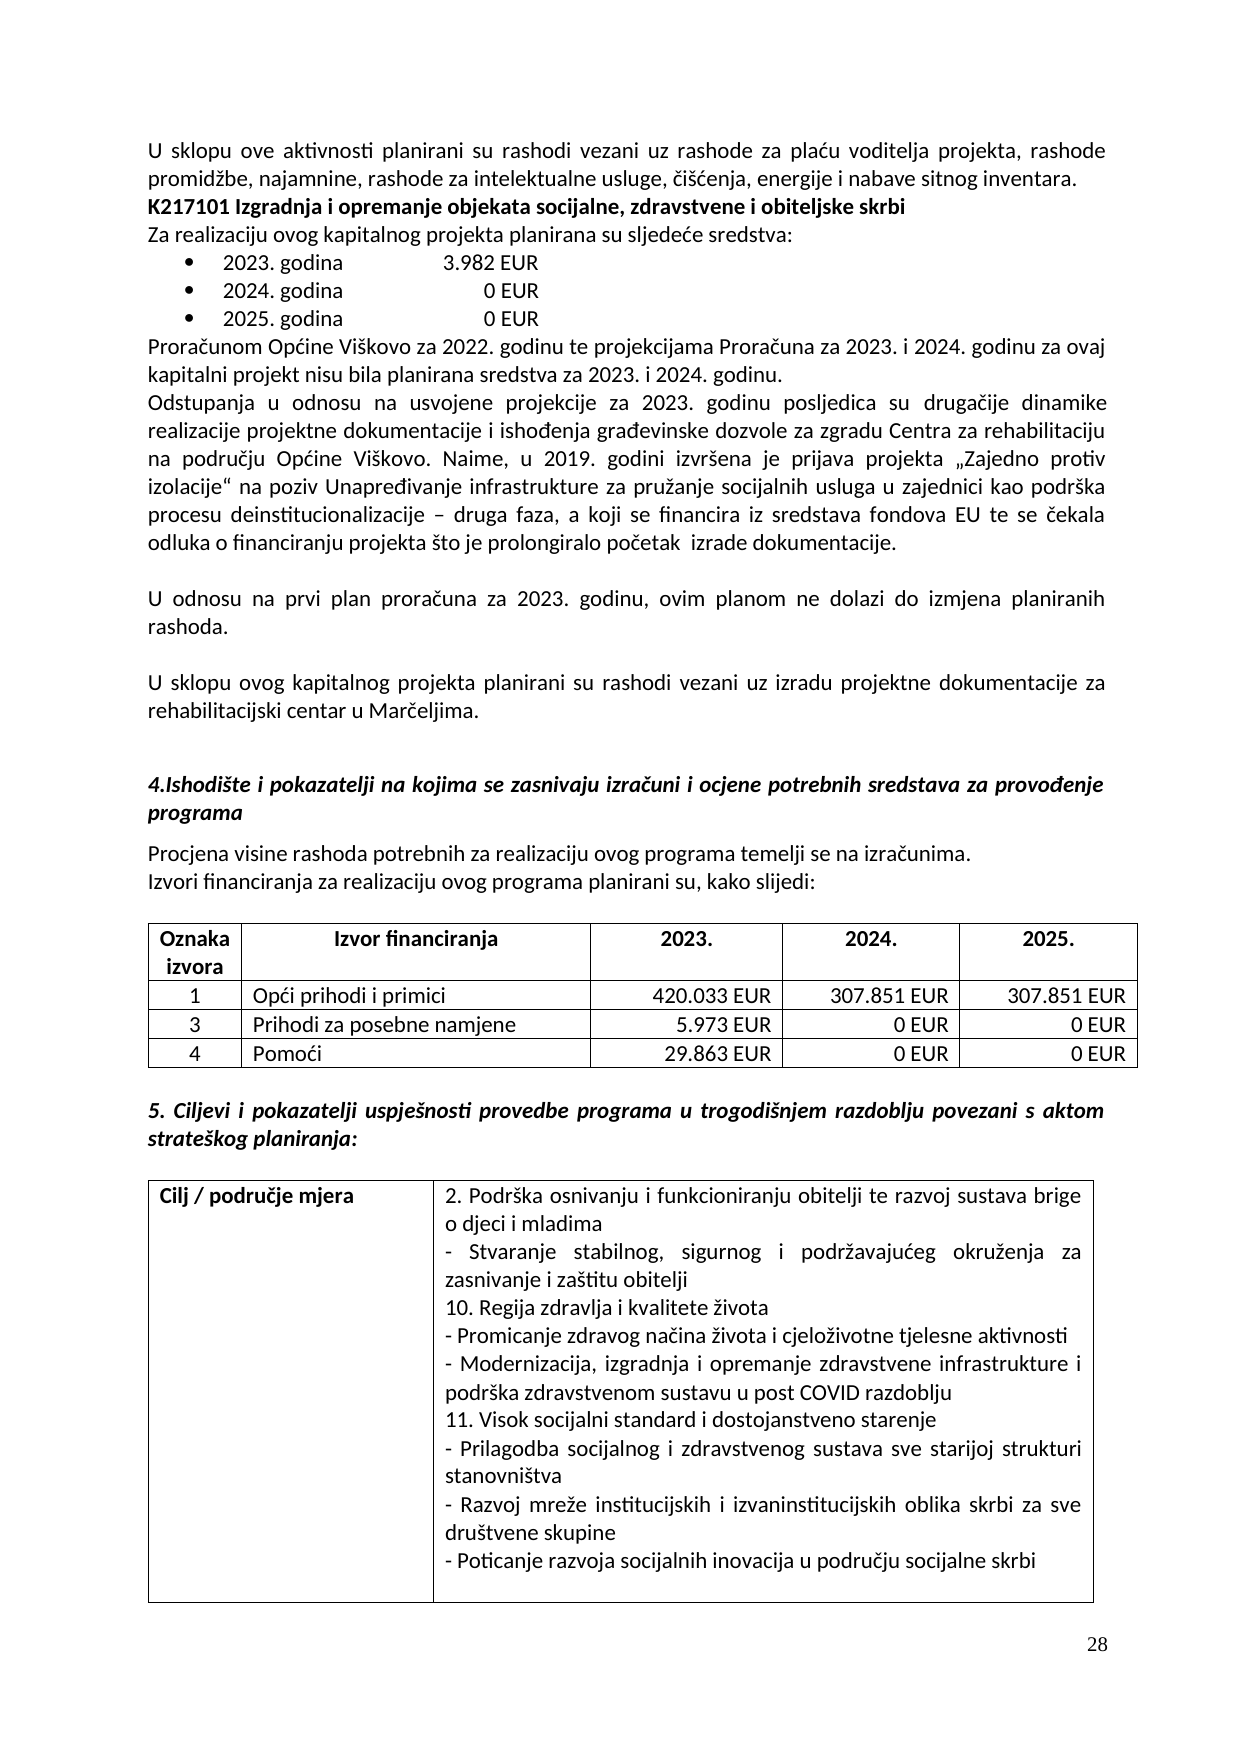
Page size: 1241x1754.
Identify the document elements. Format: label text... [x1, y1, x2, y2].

table_cell 4 [149, 1039, 241, 1067]
text Za realizaciju ovog kapitalnog projekta planirana su sljedeće sredstva: [148, 220, 1107, 248]
table_cell 1 [149, 981, 241, 1009]
table_header 2024. [783, 924, 959, 980]
table_cell 0 EUR [960, 1010, 1137, 1038]
table_cell 307.851 EUR [783, 981, 959, 1009]
text Procjena visine rashoda potrebnih za realizaciju ovog programa temelji se na izračunima. [148, 839, 1107, 867]
table_header 2025. [960, 924, 1137, 980]
text U sklopu ove aktivnosti planirani su rashodi vezani uz rashode za plaću voditelja projekta, rashode promidžbe, najamnine, rashode za intelektualne usluge, čišćenja, energije i nabave sitnog inventara. [148, 136, 1107, 192]
table_cell 420.033 EUR [591, 981, 782, 1009]
table_cell 307.851 EUR [960, 981, 1137, 1009]
list 2023. godina 3.982 EUR [185, 248, 1107, 276]
table_cell 5.973 EUR [591, 1010, 782, 1038]
table_header 2. Podrška osnivanju i funkcioniranju obitelji te razvoj sustava brige o djeci i mladima - Stvaranje stabilnog, sigurnog i podržavajućeg okruženja za zasnivanje i zaštitu obitelji 10. Regija zdravlja i kvalitete života - Promicanje zdravog načina života i cjeloživotne tjelesne aktivnosti - Modernizacija, izgradnja i opremanje zdravstvene infrastrukture i podrška zdravstvenom sustavu u post COVID razdoblju 11. Visok socijalni standard i dostojanstveno starenje - Prilagodba socijalnog i zdravstvenog sustava sve starijoj strukturi stanovništva - Razvoj mreže institucijskih i izvaninstitucijskih oblika skrbi za sve društvene skupine - Poticanje razvoja socijalnih inovacija u području socijalne skrbi [434, 1181, 1093, 1602]
table_cell 0 EUR [960, 1039, 1137, 1067]
table_cell 0 EUR [783, 1010, 959, 1038]
table_header Izvor financiranja [242, 924, 590, 980]
table_cell Opći prihodi i primici [242, 981, 590, 1009]
text U odnosu na prvi plan proračuna za 2023. godinu, ovim planom ne dolazi do izmjena planiranih rashoda. [148, 584, 1107, 640]
table_cell 29.863 EUR [591, 1039, 782, 1067]
text 4.Ishodište i pokazatelji na kojima se zasnivaju izračuni i ocjene potrebnih sredstava za provođenje programa [148, 770, 1107, 826]
list 2025. godina 0 EUR [185, 304, 1107, 332]
list 2024. godina 0 EUR [185, 276, 1107, 304]
text Izvori financiranja za realizaciju ovog programa planirani su, kako slijedi: [148, 867, 1107, 895]
table_cell Pomoći [242, 1039, 590, 1067]
text Odstupanja u odnosu na usvojene projekcije za 2023. godinu posljedica su drugačije dinamike realizacije projektne dokumentacije i ishođenja građevinske dozvole za zgradu Centra za rehabilitaciju na području Općine Viškovo. Naime, u 2019. godini izvršena je prijava projekta „Zajedno protiv izolacije“ na poziv Unapređivanje infrastrukture za pružanje socijalnih usluga u zajednici kao podrška procesu deinstitucionalizacije – druga faza, a koji se financira iz sredstava fondova EU te se čekala odluka o financiranju projekta što je prolongiralo početak izrade dokumentacije. [148, 388, 1107, 556]
text U sklopu ovog kapitalnog projekta planirani su rashodi vezani uz izradu projektne dokumentacije za rehabilitacijski centar u Marčeljima. [148, 668, 1107, 724]
text 5. Ciljevi i pokazatelji uspješnosti provedbe programa u trogodišnjem razdoblju povezani s aktom strateškog planiranja: [148, 1096, 1107, 1152]
table_header Oznaka izvora [149, 924, 241, 980]
table_header 2023. [591, 924, 782, 980]
text K217101 Izgradnja i opremanje objekata socijalne, zdravstvene i obiteljske skrbi [148, 192, 1107, 220]
table_cell Prihodi za posebne namjene [242, 1010, 590, 1038]
text Proračunom Općine Viškovo za 2022. godinu te projekcijama Proračuna za 2023. i 2024. godinu za ovaj kapitalni projekt nisu bila planirana sredstva za 2023. i 2024. godinu. [148, 332, 1107, 388]
table_header Cilj / područje mjera [149, 1181, 433, 1602]
table_cell 0 EUR [783, 1039, 959, 1067]
table_cell 3 [149, 1010, 241, 1038]
